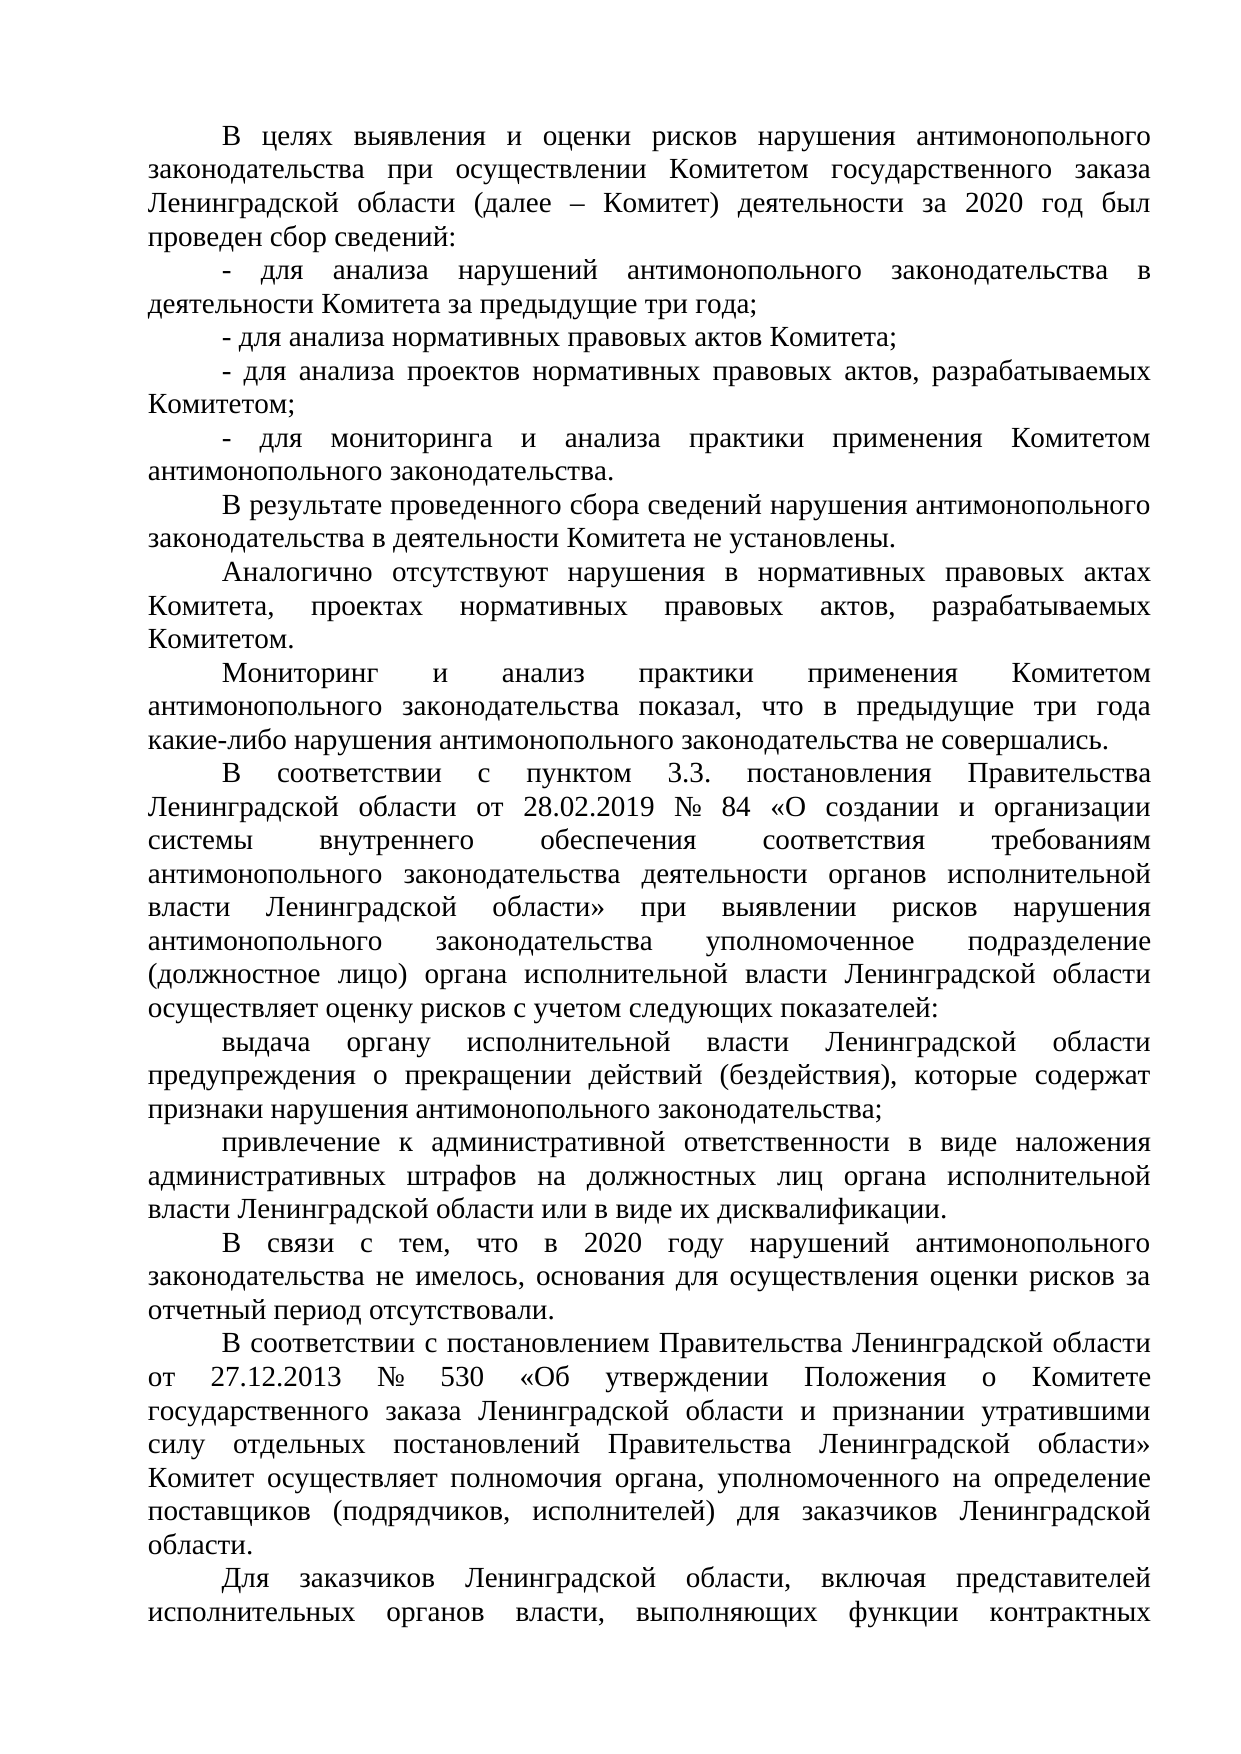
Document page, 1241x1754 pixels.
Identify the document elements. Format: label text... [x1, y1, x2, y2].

text - для анализа нормативных правовых актов Комитета; [148, 319, 1152, 353]
text В целях выявления и оценки рисков нарушения антимонопольного законодательства при осуществлении Комитетом государственного заказа Ленинградской области (далее – Комитет) деятельности за 2020 год был проведен сбор сведений: [148, 118, 1152, 252]
text - для анализа нарушений антимонопольного законодательства в деятельности Комитета за предыдущие три года; [148, 252, 1152, 319]
text привлечение к административной ответственности в виде наложения административных штрафов на должностных лиц органа исполнительной власти Ленинградской области или в виде их дисквалификации. [148, 1124, 1152, 1225]
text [148, 1560, 1152, 1627]
text В связи с тем, что в 2020 году нарушений антимонопольного законодательства не имелось, основания для осуществления оценки рисков за отчетный период отсутствовали. [148, 1225, 1152, 1326]
text - для мониторинга и анализа практики применения Комитетом антимонопольного законодательства. [148, 420, 1152, 487]
text Мониторинг и анализ практики применения Комитетом антимонопольного законодательства показал, что в предыдущие три года какие-либо нарушения антимонопольного законодательства не совершались. [148, 655, 1152, 755]
text В соответствии с пунктом 3.3. постановления Правительства Ленинградской области от 28.02.2019 № 84 «О создании и организации системы внутреннего обеспечения соответствия требованиям антимонопольного законодательства деятельности органов исполнительной власти Ленинградской области» при выявлении рисков нарушения антимонопольного законодательства уполномоченное подразделение (должностное лицо) органа исполнительной власти Ленинградской области осуществляет оценку рисков с учетом следующих показателей: [148, 755, 1152, 1024]
text В соответствии с постановлением Правительства Ленинградской области от 27.12.2013 № 530 «Об утверждении Положения о Комитете государственного заказа Ленинградской области и признании утратившими силу отдельных постановлений Правительства Ленинградской области» Комитет осуществляет полномочия органа, уполномоченного на определение поставщиков (подрядчиков, исполнителей) для заказчиков Ленинградской области. [148, 1326, 1152, 1560]
text - для анализа проектов нормативных правовых актов, разрабатываемых Комитетом; [148, 353, 1152, 420]
text В результате проведенного сбора сведений нарушения антимонопольного законодательства в деятельности Комитета не установлены. [148, 487, 1152, 554]
text выдача органу исполнительной власти Ленинградской области предупреждения о прекращении действий (бездействия), которые содержат признаки нарушения антимонопольного законодательства; [148, 1024, 1152, 1124]
text Аналогично отсутствуют нарушения в нормативных правовых актах Комитета, проектах нормативных правовых актов, разрабатываемых Комитетом. [148, 554, 1152, 655]
